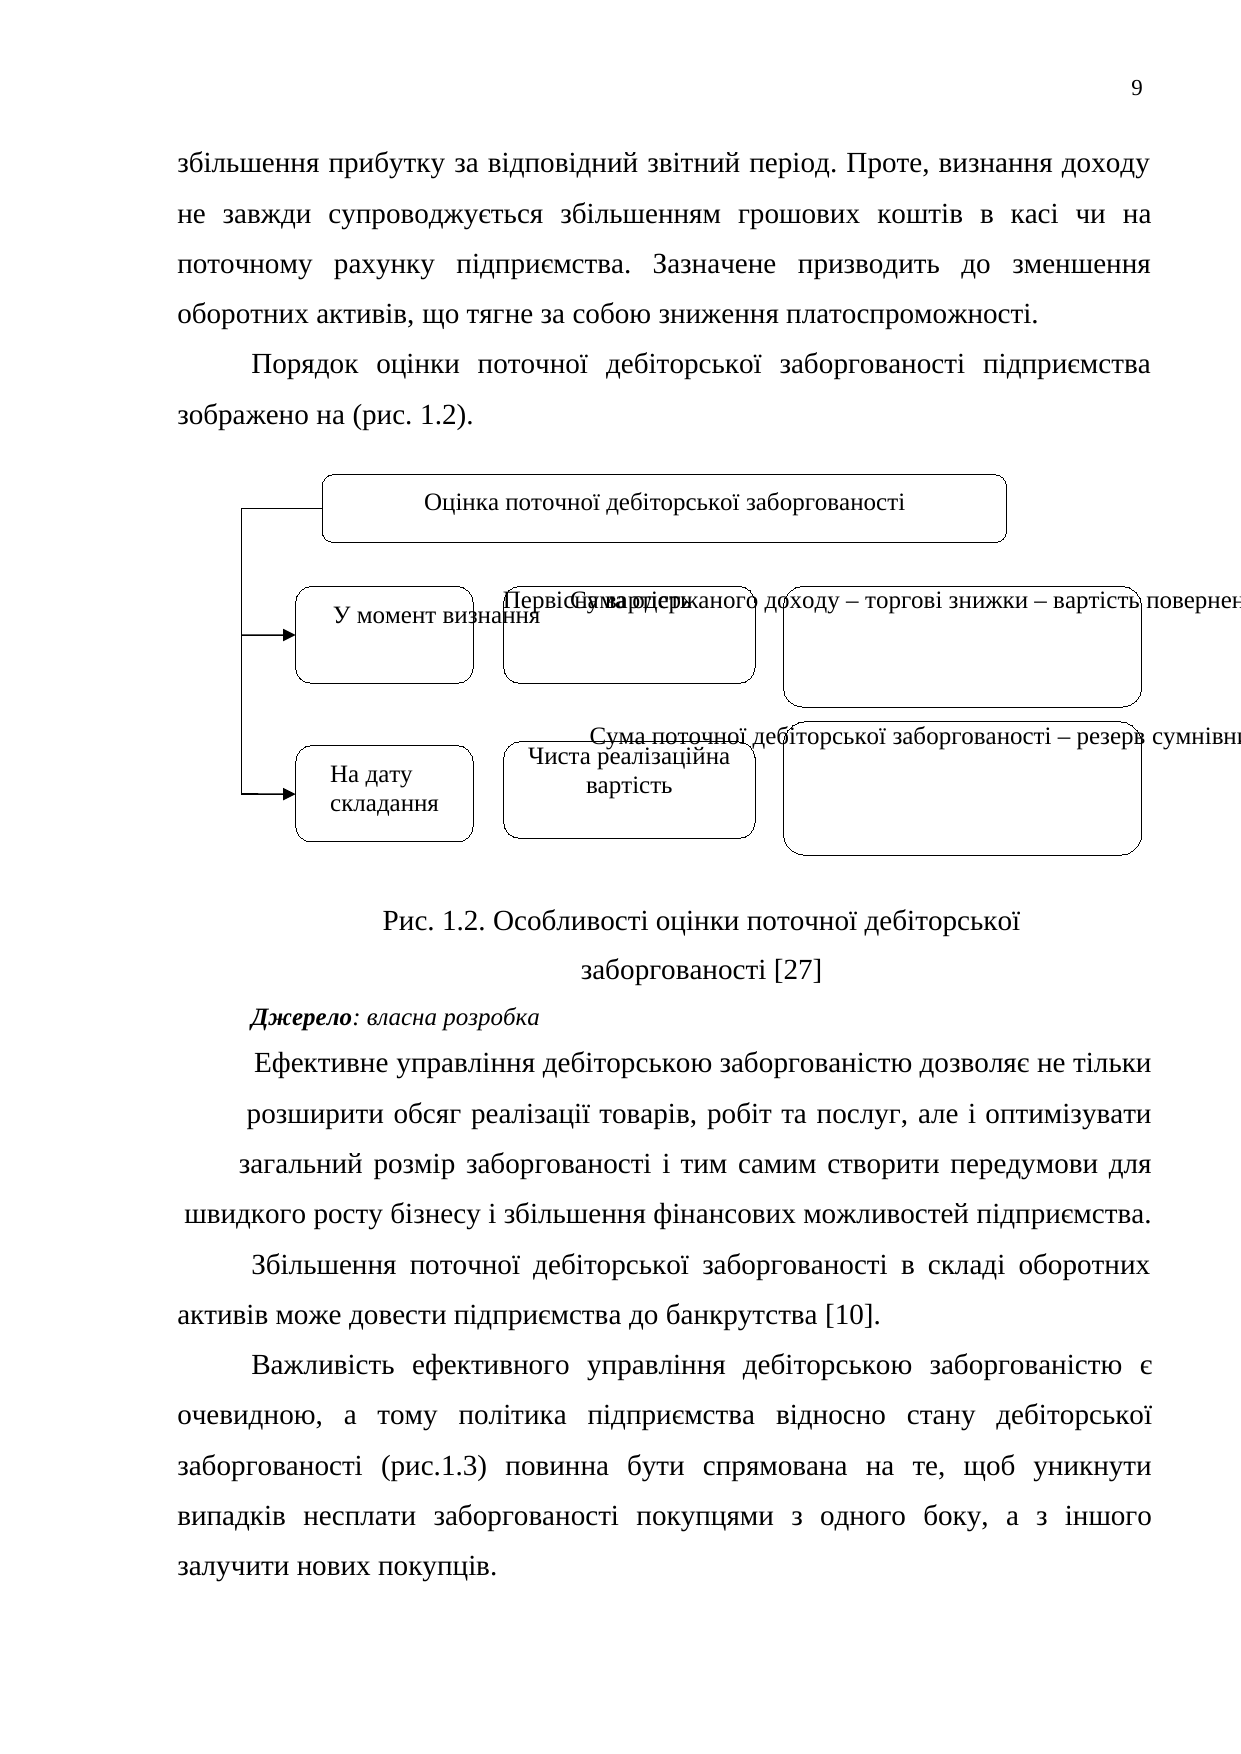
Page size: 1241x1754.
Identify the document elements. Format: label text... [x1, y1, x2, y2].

text Рис. 1.2. Особливості оцінки поточної дебіторської заборгованості [27] [382, 903, 1022, 986]
text Порядок оцінки поточної дебіторської заборгованості підприємства зображено на (рис. 1.2). [177, 347, 1151, 431]
text Збільшення поточної дебіторської заборгованості в складі оборотних активів може довести підприємства до банкрутства [10]. [177, 1247, 1151, 1330]
text Важливість ефективного управління дебіторською заборгованістю є очевидною, а тому політика підприємства відносно стану дебіторської заборгованості (рис.1.3) повинна бути спрямована на те, щоб уникнути випадків несплати заборгованості покупцями з одного боку, а з іншого залучити нових покупців. [177, 1347, 1152, 1582]
text збільшення прибутку за відповідний звітний період. Проте, визнання доходу не завжди супроводжується збільшенням грошових коштів в касі чи на поточному рахунку підприємства. Зазначене призводить до зменшення оборотних активів, що тягне за собою зниження платоспроможності. [177, 145, 1151, 330]
text Ефективне управління дебіторською заборгованістю дозволяє не тільки розширити обсяг реалізації товарів, робіт та послуг, але і оптимізувати загальний розмір заборгованості і тим самим створити передумови для швидкого росту бізнесу і збільшення фінансових можливостей підприємства. [177, 1046, 1151, 1230]
text Джерело: власна розробка [251, 1002, 1221, 1031]
